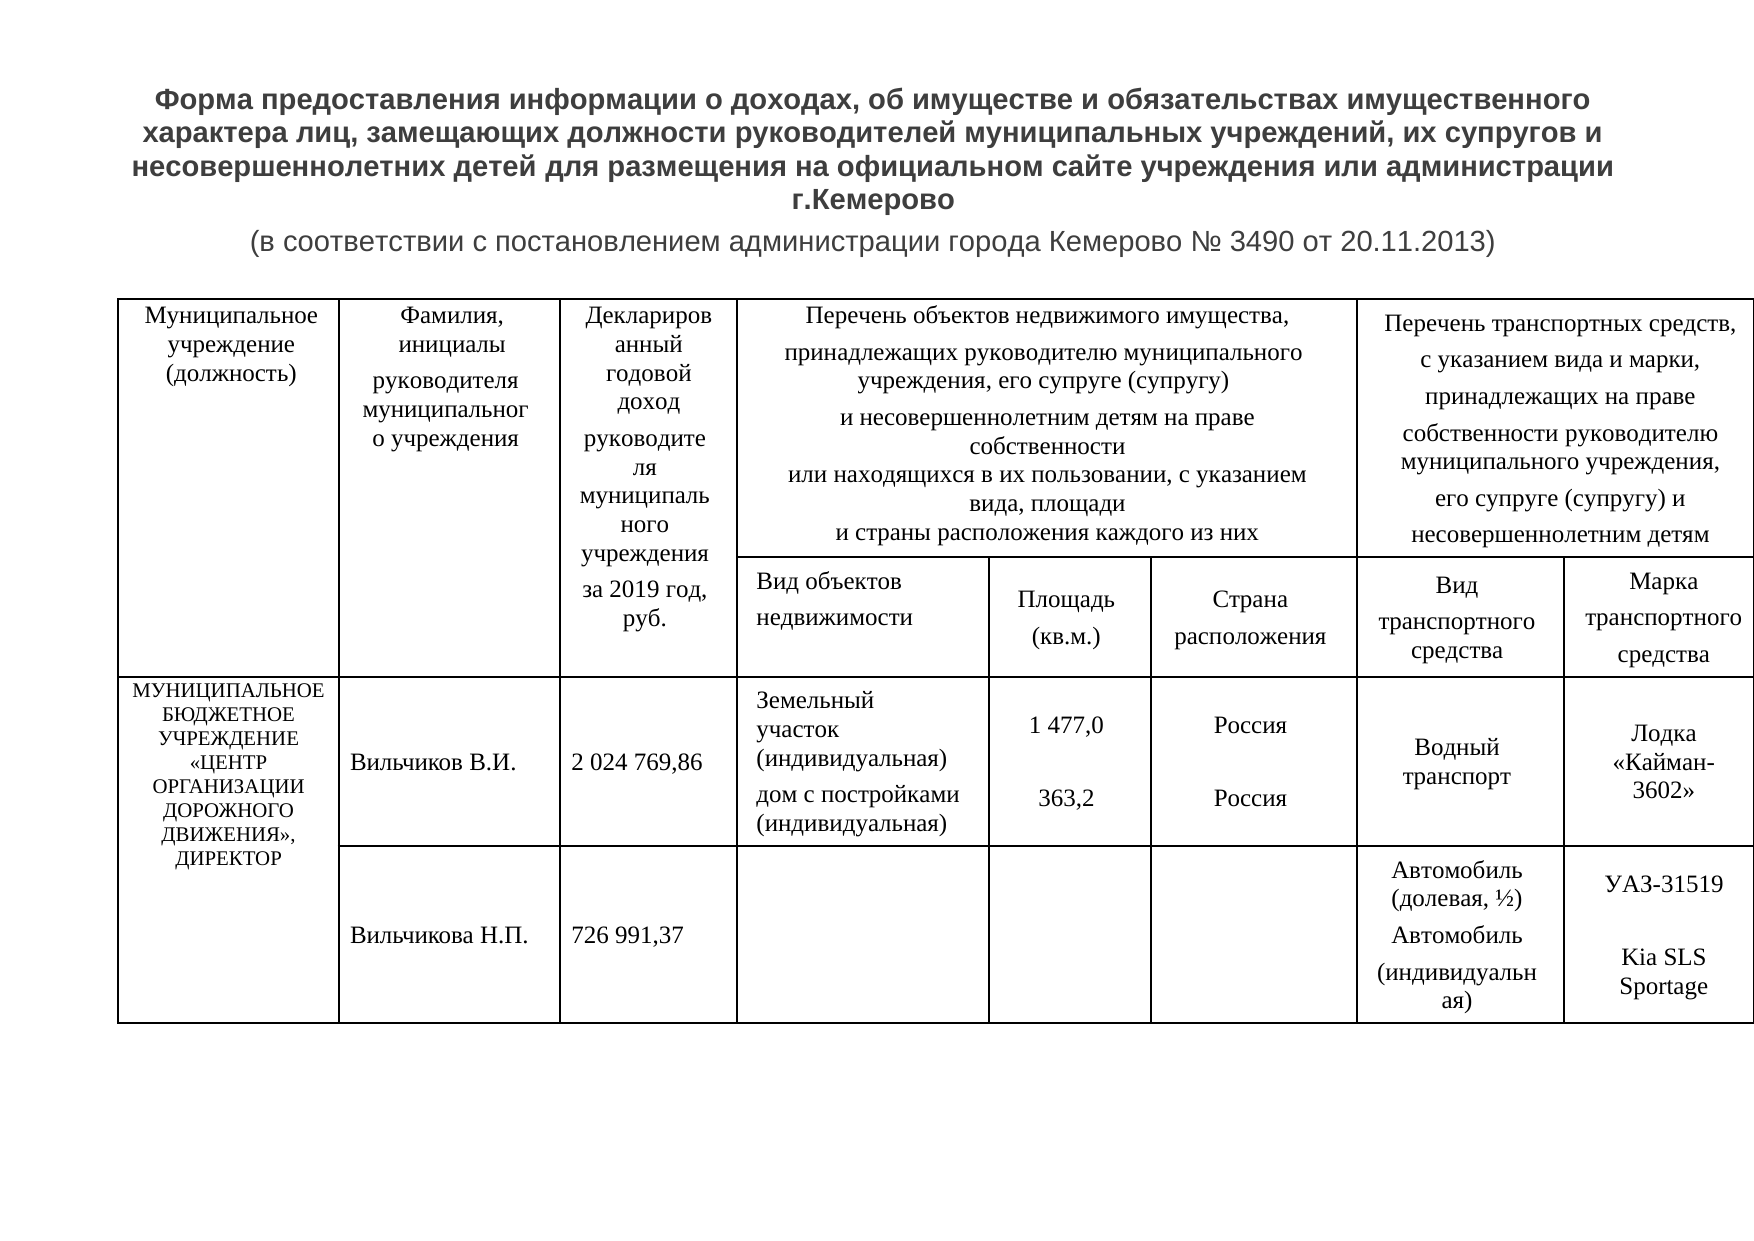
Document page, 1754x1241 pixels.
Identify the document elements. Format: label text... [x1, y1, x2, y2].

table_cell Площадь (кв.м.) [990, 558, 1150, 676]
table_cell 726 991,37 [561, 847, 736, 1022]
table_header Муниципальное учреждение (должность) [119, 300, 338, 676]
table_cell [738, 847, 988, 1022]
table_cell Страна расположения [1152, 558, 1356, 676]
table_cell Водный транспорт [1358, 678, 1563, 845]
text (в соответствии с постановлением администрации города Кемерово № 3490 от 20.11.2013) [126, 224, 1620, 257]
text Форма предоставления информации о доходах, об имуществе и обязательствах имущественного характера лиц, замещающих должности руководителей муниципальных учреждений, их супругов и несовершеннолетних детей для размещения на официальном сайте учреждения или администрации г.Кемерово [126, 82, 1620, 216]
table_cell УАЗ-31519 Kia SLS Sportage [1565, 847, 1753, 1022]
table_cell [1152, 847, 1356, 1022]
table_cell [990, 847, 1150, 1022]
table_header Декларированный годовой доход руководителя муниципального учреждения за 2019 год, руб. [561, 300, 736, 676]
table_cell Вильчикова Н.П. [340, 847, 559, 1022]
table_header Фамилия, инициалы руководителя муниципального учреждения [340, 300, 559, 676]
table_cell Земельный участок (индивидуальная) дом с постройками (индивидуальная) [738, 678, 988, 845]
table_cell Марка транспортного средства [1565, 558, 1753, 676]
table_header Перечень транспортных средств, с указанием вида и марки, принадлежащих на праве собственности руководителю муниципального учреждения, его супруге (супругу) и несовершеннолетним детям [1358, 300, 1753, 556]
table_cell Вид объектов недвижимости [738, 558, 988, 676]
table_cell 2 024 769,86 [561, 678, 736, 845]
table_cell 1 477,0 363,2 [990, 678, 1150, 845]
table_cell Вид транспортного средства [1358, 558, 1563, 676]
table_header Перечень объектов недвижимого имущества, принадлежащих руководителю муниципального учреждения, его супруге (супругу) и несовершеннолетним детям на праве собственности или находящихся в их пользовании, с указанием вида, площади и страны расположения каждого из них [738, 300, 1356, 556]
table_cell МУНИЦИПАЛЬНОЕ БЮДЖЕТНОЕ УЧРЕЖДЕНИЕ «ЦЕНТР ОРГАНИЗАЦИИ ДОРОЖНОГО ДВИЖЕНИЯ», ДИРЕКТОР [119, 678, 338, 1022]
table_cell Россия Россия [1152, 678, 1356, 845]
table_cell Вильчиков В.И. [340, 678, 559, 845]
table_cell Лодка «Кайман-3602» [1565, 678, 1753, 845]
table_cell Автомобиль (долевая, ½) Автомобиль (индивидуальная) [1358, 847, 1563, 1022]
